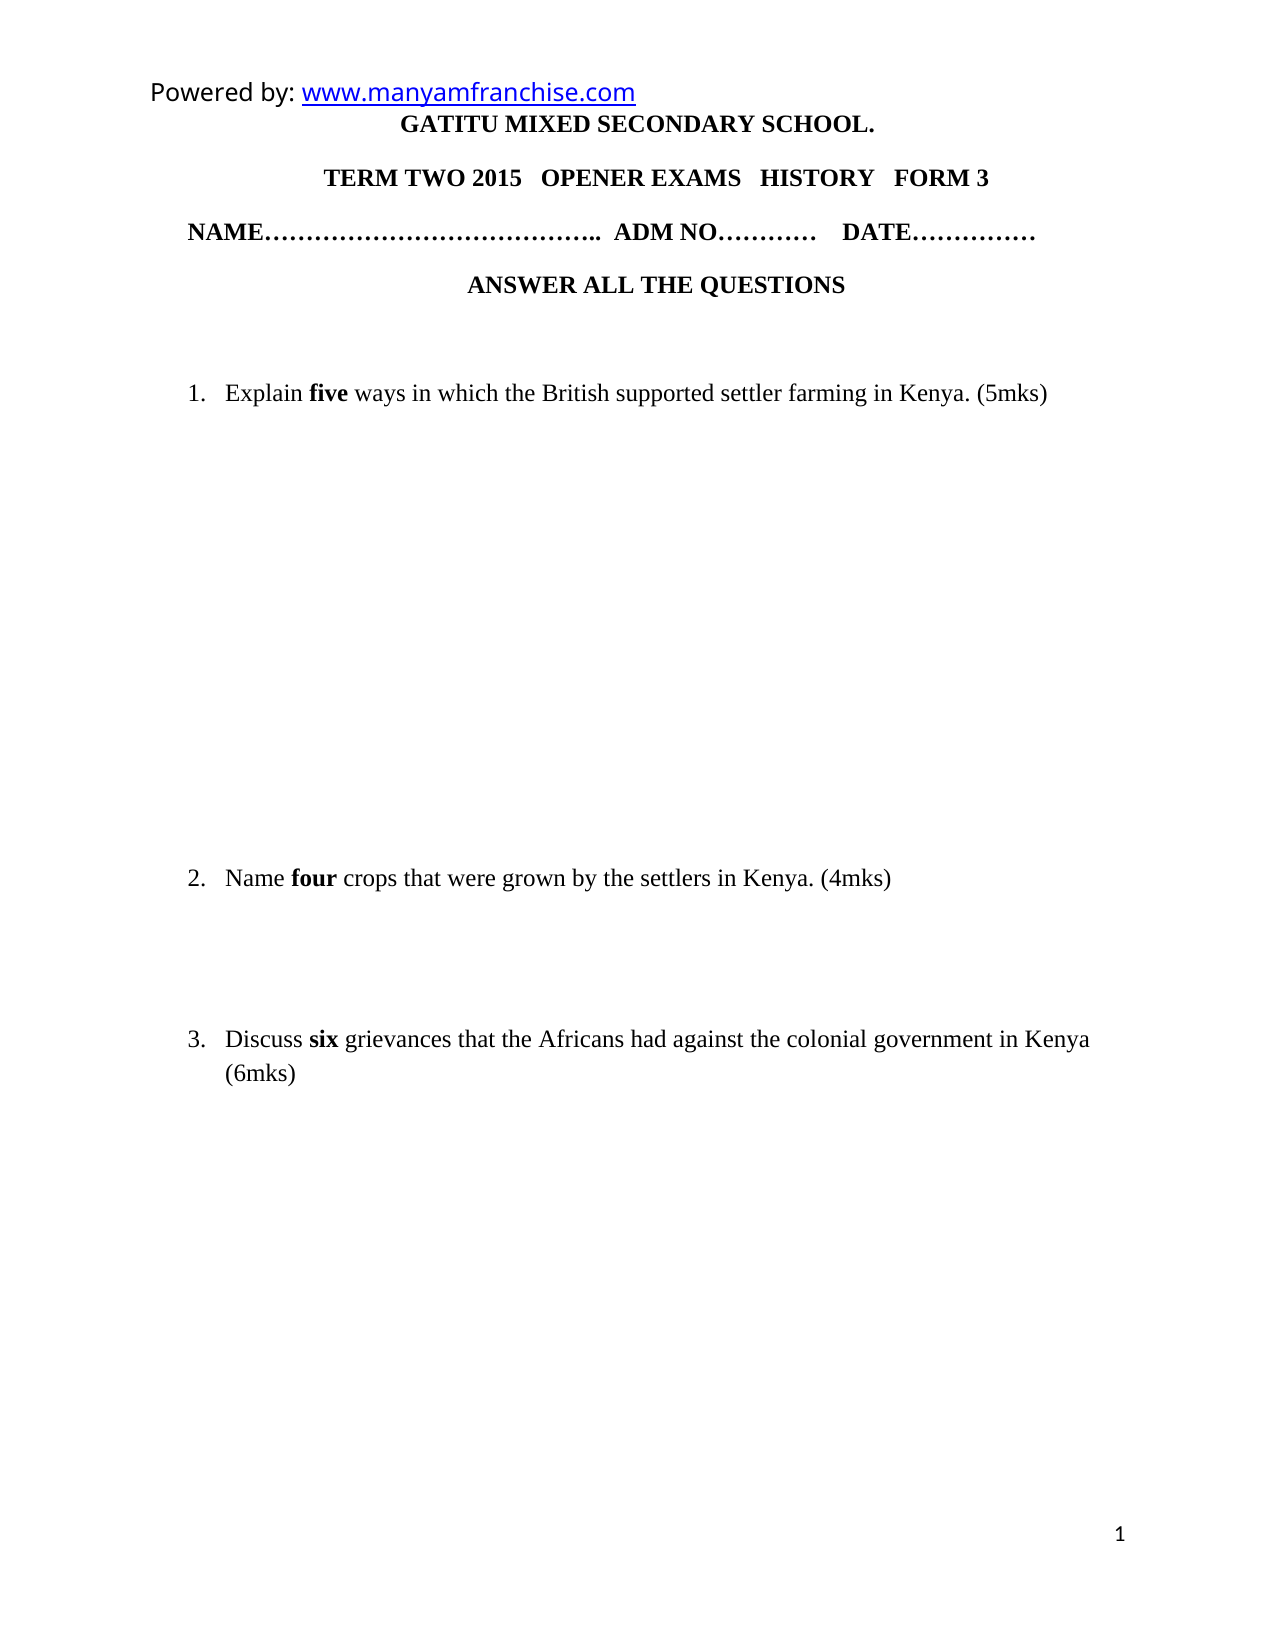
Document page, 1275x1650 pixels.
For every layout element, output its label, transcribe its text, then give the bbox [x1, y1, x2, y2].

text TERM TWO 2015 OPENER EXAMS HISTORY FORM 3 [187, 163, 1125, 192]
text GATITU MIXED SECONDARY SCHOOL. [150, 109, 1125, 138]
text NAME………………………………….. ADM NO………… DATE…………… [187, 217, 1125, 246]
list Explain five ways in which the British supported settler farming in Kenya. (5mks) [187, 378, 1125, 407]
text ANSWER ALL THE QUESTIONS [187, 271, 1125, 299]
list Discuss six grievances that the Africans had against the colonial government in Kenya (6mks) [187, 1024, 1125, 1086]
list Name four crops that were grown by the settlers in Kenya. (4mks) [187, 863, 1125, 892]
